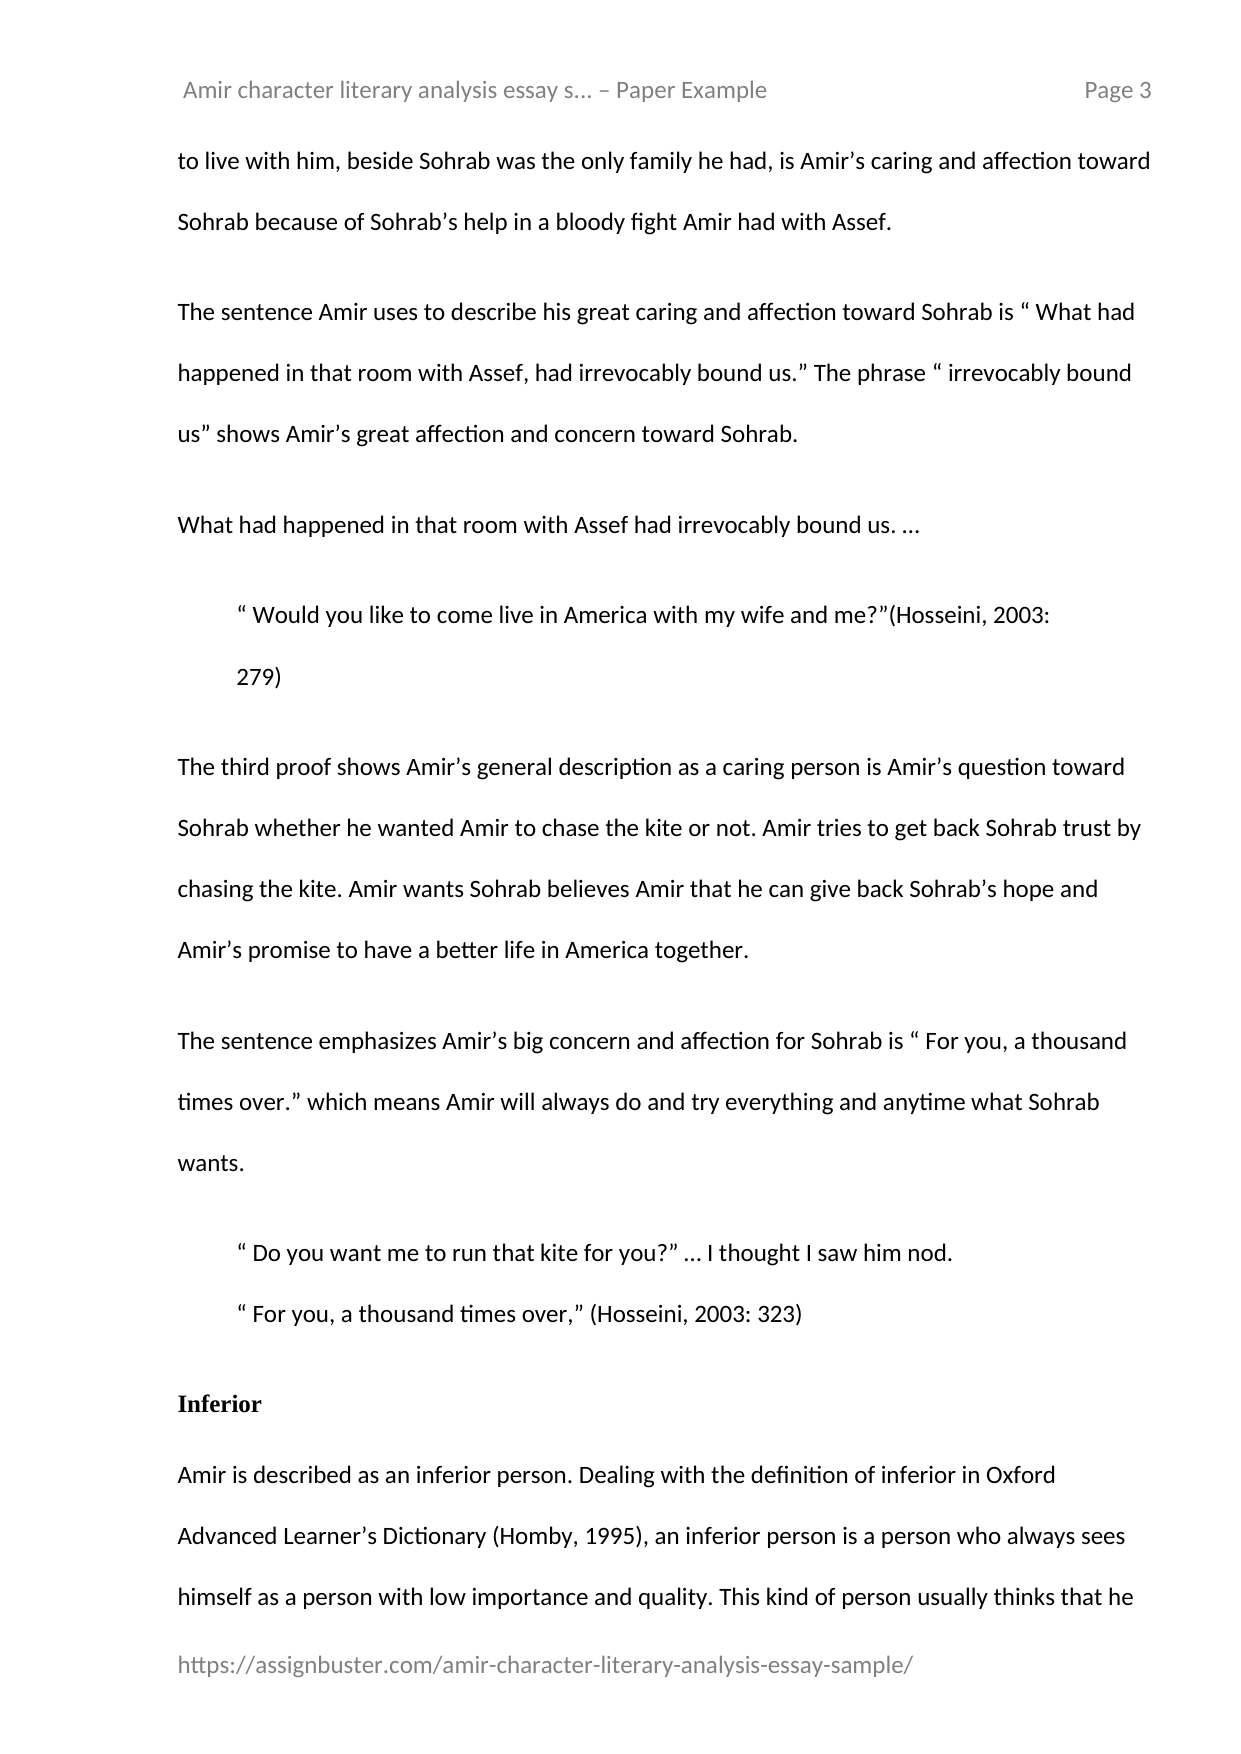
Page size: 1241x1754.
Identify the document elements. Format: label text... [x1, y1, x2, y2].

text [177, 1459, 1152, 1612]
text The sentence Amir uses to describe his great caring and affection toward Sohrab is “ What had happened in that room with Assef, had irrevocably bound us.” The phrase “ irrevocably bound us” shows Amir’s great affection and concern toward Sohrab. [177, 297, 1152, 449]
text “ Would you like to come live in America with my wife and me?”(Hosseini, 2003: 279) [236, 600, 1093, 691]
text The third proof shows Amir’s general description as a caring person is Amir’s question toward Sohrab whether he wanted Amir to chase the kite or not. Amir tries to get back Sohrab trust by chasing the kite. Amir wants Sohrab believes Amir that he can give back Sohrab’s hope and Amir’s promise to have a better life in America together. [177, 751, 1152, 965]
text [177, 145, 1152, 237]
text The sentence emphasizes Amir’s big concern and affection for Sohrab is “ For you, a thousand times over.” which means Amir will always do and try everything and anytime what Sohrab wants. [177, 1025, 1152, 1177]
text What had happened in that room with Assef had irrevocably bound us. … [177, 509, 1152, 540]
text “ Do you want me to run that kite for you?” … I thought I saw him nod. “ For you, a thousand times over,” (Hosseini, 2003: 323) [236, 1237, 1093, 1329]
subtitle Inferior [177, 1389, 1152, 1418]
